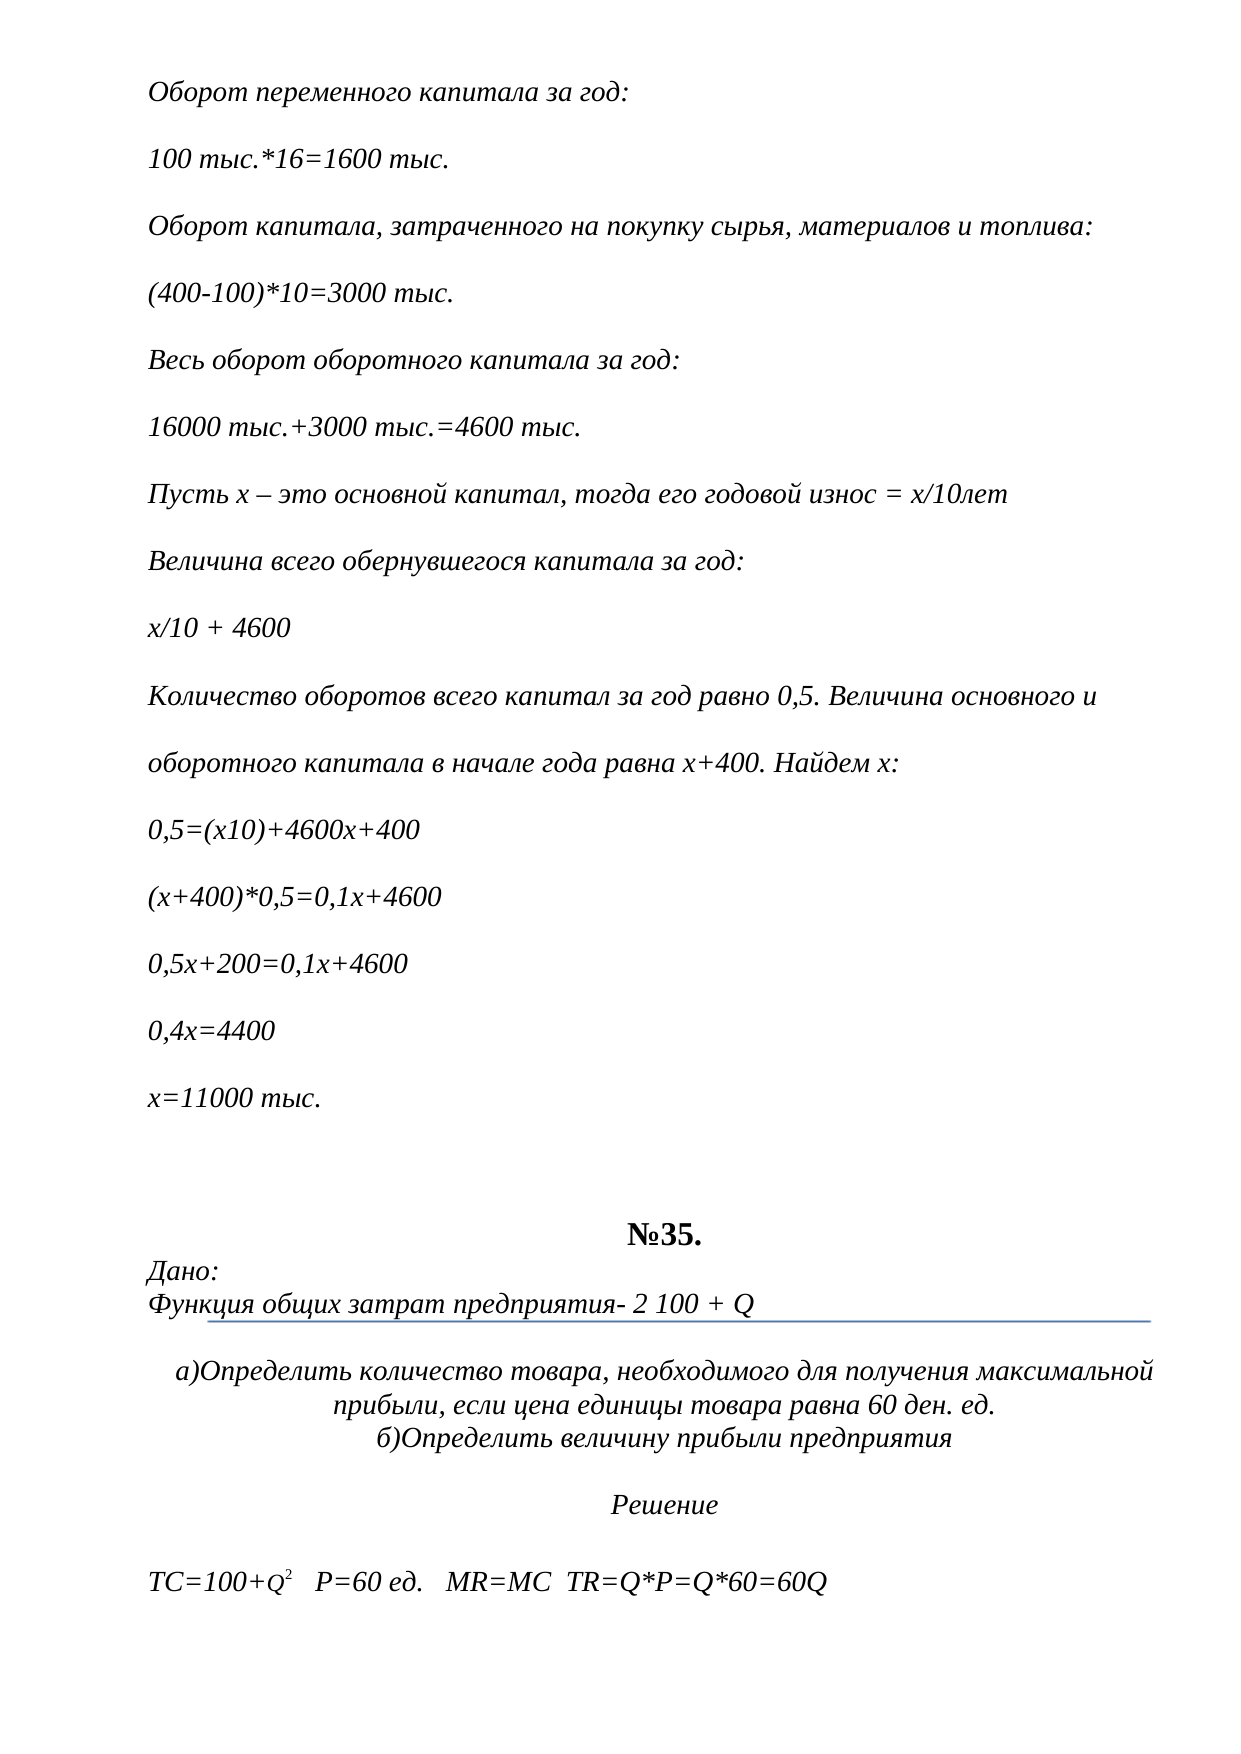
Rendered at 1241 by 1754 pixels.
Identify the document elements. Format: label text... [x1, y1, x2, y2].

text Количество оборотов всего капитал за год равно 0,5. Величина основного и оборотного капитала в начале года равна х+400. Найдем х: [148, 678, 1181, 778]
text 100 тыс.*16=1600 тыс. [148, 141, 1181, 174]
list TC=100+ P=60 ед. MR=MC TR=Q*P=Q*60=60Q [148, 1564, 1181, 1598]
text Дано: [148, 1253, 1181, 1286]
text 0,5х+200=0,1х+4600 [148, 946, 1181, 979]
text Оборот капитала, затраченного на покупку сырья, материалов и топлива: [148, 208, 1181, 242]
text Оборот переменного капитала за год: [148, 74, 1181, 107]
text Пусть х – это основной капитал, тогда его годовой износ = х/10лет [148, 476, 1181, 510]
text Величина всего обернувшегося капитала за год: [148, 543, 1181, 577]
text а)Определить количество товара, необходимого для получения максимальной прибыли, если цена единицы товара равна 60 ден. ед. [148, 1353, 1181, 1420]
text 0,5=(х10)+4600х+400 [148, 812, 1181, 845]
text №35. [148, 1214, 1181, 1253]
text х=11000 тыс. [148, 1080, 1181, 1114]
text 0,4х=4400 [148, 1013, 1181, 1047]
text Решение [148, 1487, 1181, 1521]
text (х+400)*0,5=0,1х+4600 [148, 879, 1181, 912]
text Весь оборот оборотного капитала за год: [148, 342, 1181, 376]
text (400-100)*10=3000 тыс. [148, 275, 1181, 309]
text б)Определить величину прибыли предприятия [148, 1420, 1181, 1454]
text 16000 тыс.+3000 тыс.=4600 тыс. [148, 409, 1181, 443]
text Функция общих затрат предприятия- 2 100 + Q [148, 1286, 1181, 1320]
text х/10 + 4600 [148, 611, 1181, 644]
picture [206, 1319, 1153, 1325]
